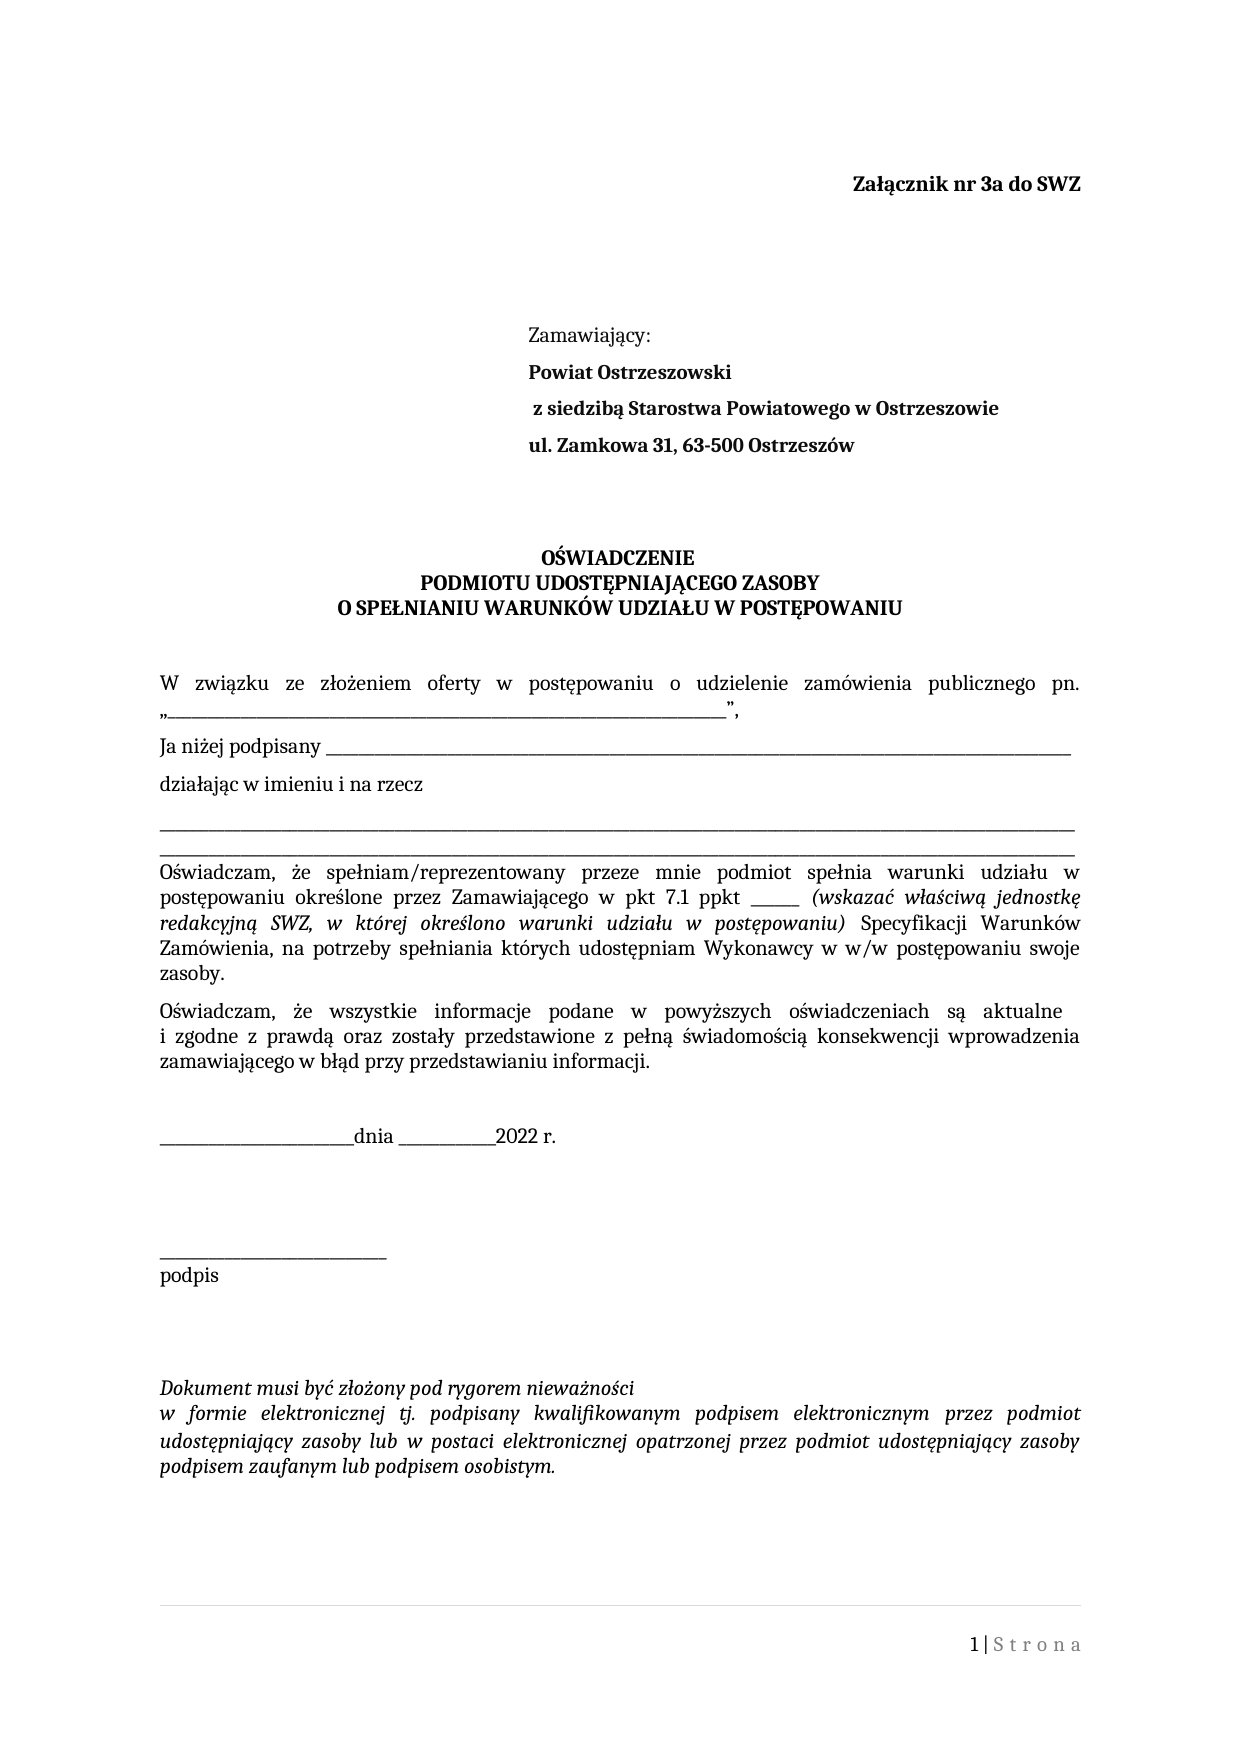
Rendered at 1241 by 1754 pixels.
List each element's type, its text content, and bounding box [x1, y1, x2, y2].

text OŚWIADCZENIE PODMIOTU UDOSTĘPNIAJĄCEGO ZASOBY O SPEŁNIANIU WARUNKÓW UDZIAŁU W POSTĘPOWANIU [159, 545, 1081, 621]
text Załącznik nr 3a do SWZ [159, 172, 1081, 197]
text __________________________________________________________________________________________________________________________________________________________________________________________________________________________________Oświadczam, że spełniam/reprezentowany przeze mnie podmiot spełnia warunki udziału w postępowaniu określone przez Zamawiającego w pkt 7.1 ppkt ______ (wskazać właściwą jednostkę redakcyjną SWZ, w której określono warunki udziału w postępowaniu) Specyfikacji Warunków Zamówienia, na potrzeby spełniania których udostępniam Wykonawcy w w/w postępowaniu swoje zasoby. [159, 809, 1081, 986]
text działając w imieniu i na rzecz [159, 772, 1081, 797]
text ____________________________ podpis [159, 1237, 1081, 1288]
text ________________________dnia ____________2022 r. [159, 1124, 1081, 1149]
text Oświadczam, że wszystkie informacje podane w powyższych oświadczeniach są aktualne i zgodne z prawdą oraz zostały przedstawione z pełną świadomością konsekwencji wprowadzenia zamawiającego w błąd przy przedstawianiu informacji. [159, 998, 1081, 1074]
text z siedzibą Starostwa Powiatowego w Ostrzeszowie [528, 397, 1081, 421]
text Powiat Ostrzeszowski [528, 361, 1081, 384]
text Dokument musi być złożony pod rygorem nieważności w formie elektronicznej tj. podpisany kwalifikowanym podpisem elektronicznym przez podmiot udostępniający zasoby lub w postaci elektronicznej opatrzonej przez podmiot udostępniający zasoby podpisem zaufanym lub podpisem osobistym. [159, 1376, 1081, 1479]
text W związku ze złożeniem oferty w postępowaniu o udzielenie zamówienia publicznego pn. „_____________________________________________________________________”, [159, 671, 1081, 722]
text ul. Zamkowa 31, 63-500 Ostrzeszów [528, 433, 1081, 457]
text Ja niżej podpisany ____________________________________________________________________________________________ [159, 734, 1081, 759]
text Zamawiający: [454, 323, 1081, 348]
